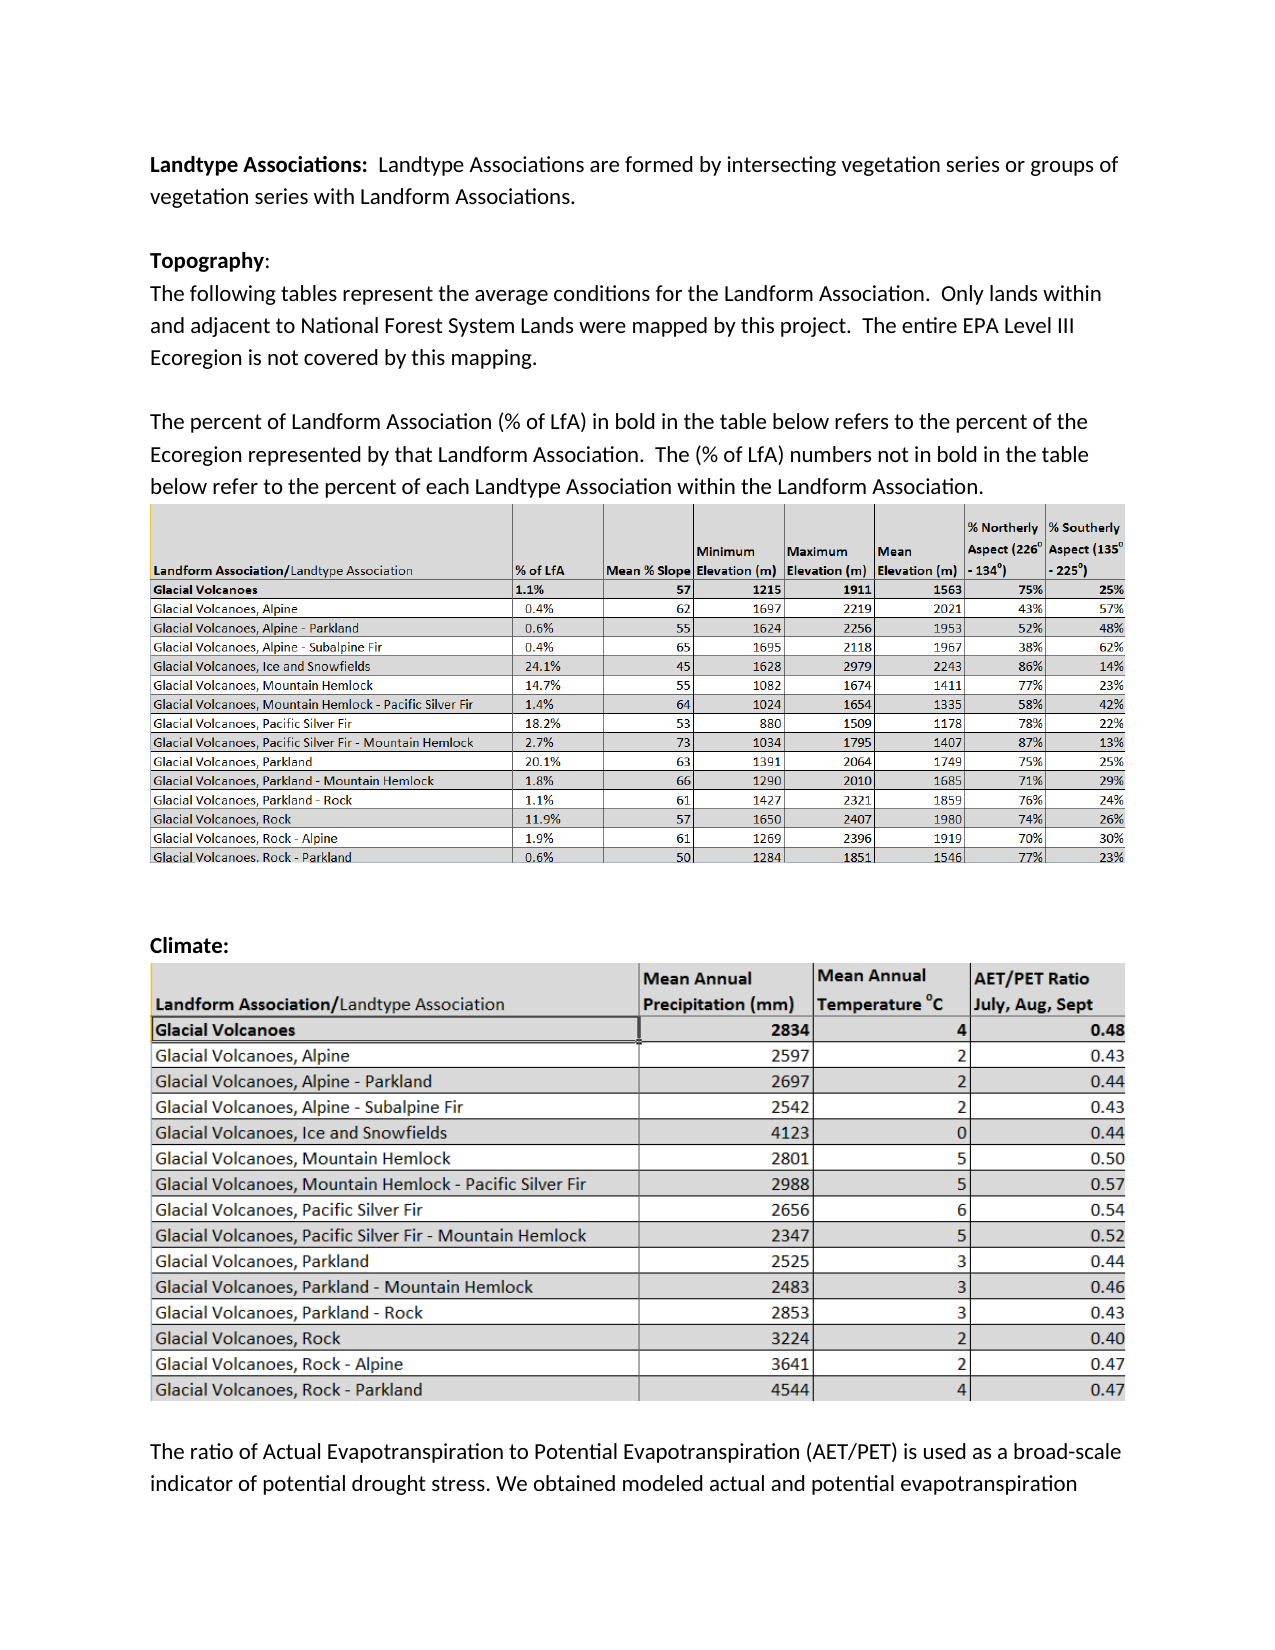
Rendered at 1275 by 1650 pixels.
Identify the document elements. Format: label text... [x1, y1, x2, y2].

text The percent of Landform Association (% of LfA) in bold in the table below refers to the percent of the Ecoregion represented by that Landform Association. The (% of LfA) numbers not in bold in the table below refer to the percent of each Landtype Association within the Landform Association. [150, 407, 1125, 500]
text The following tables represent the average conditions for the Landform Association. Only lands within and adjacent to National Forest System Lands were mapped by this project. The entire EPA Level III Ecoregion is not covered by this mapping. [150, 279, 1125, 371]
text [150, 1437, 1125, 1497]
text Topography: [150, 247, 1125, 274]
text Climate: [150, 931, 1125, 959]
text Landtype Associations: Landtype Associations are formed by intersecting vegetation series or groups of vegetation series with Landform Associations. [150, 150, 1125, 210]
